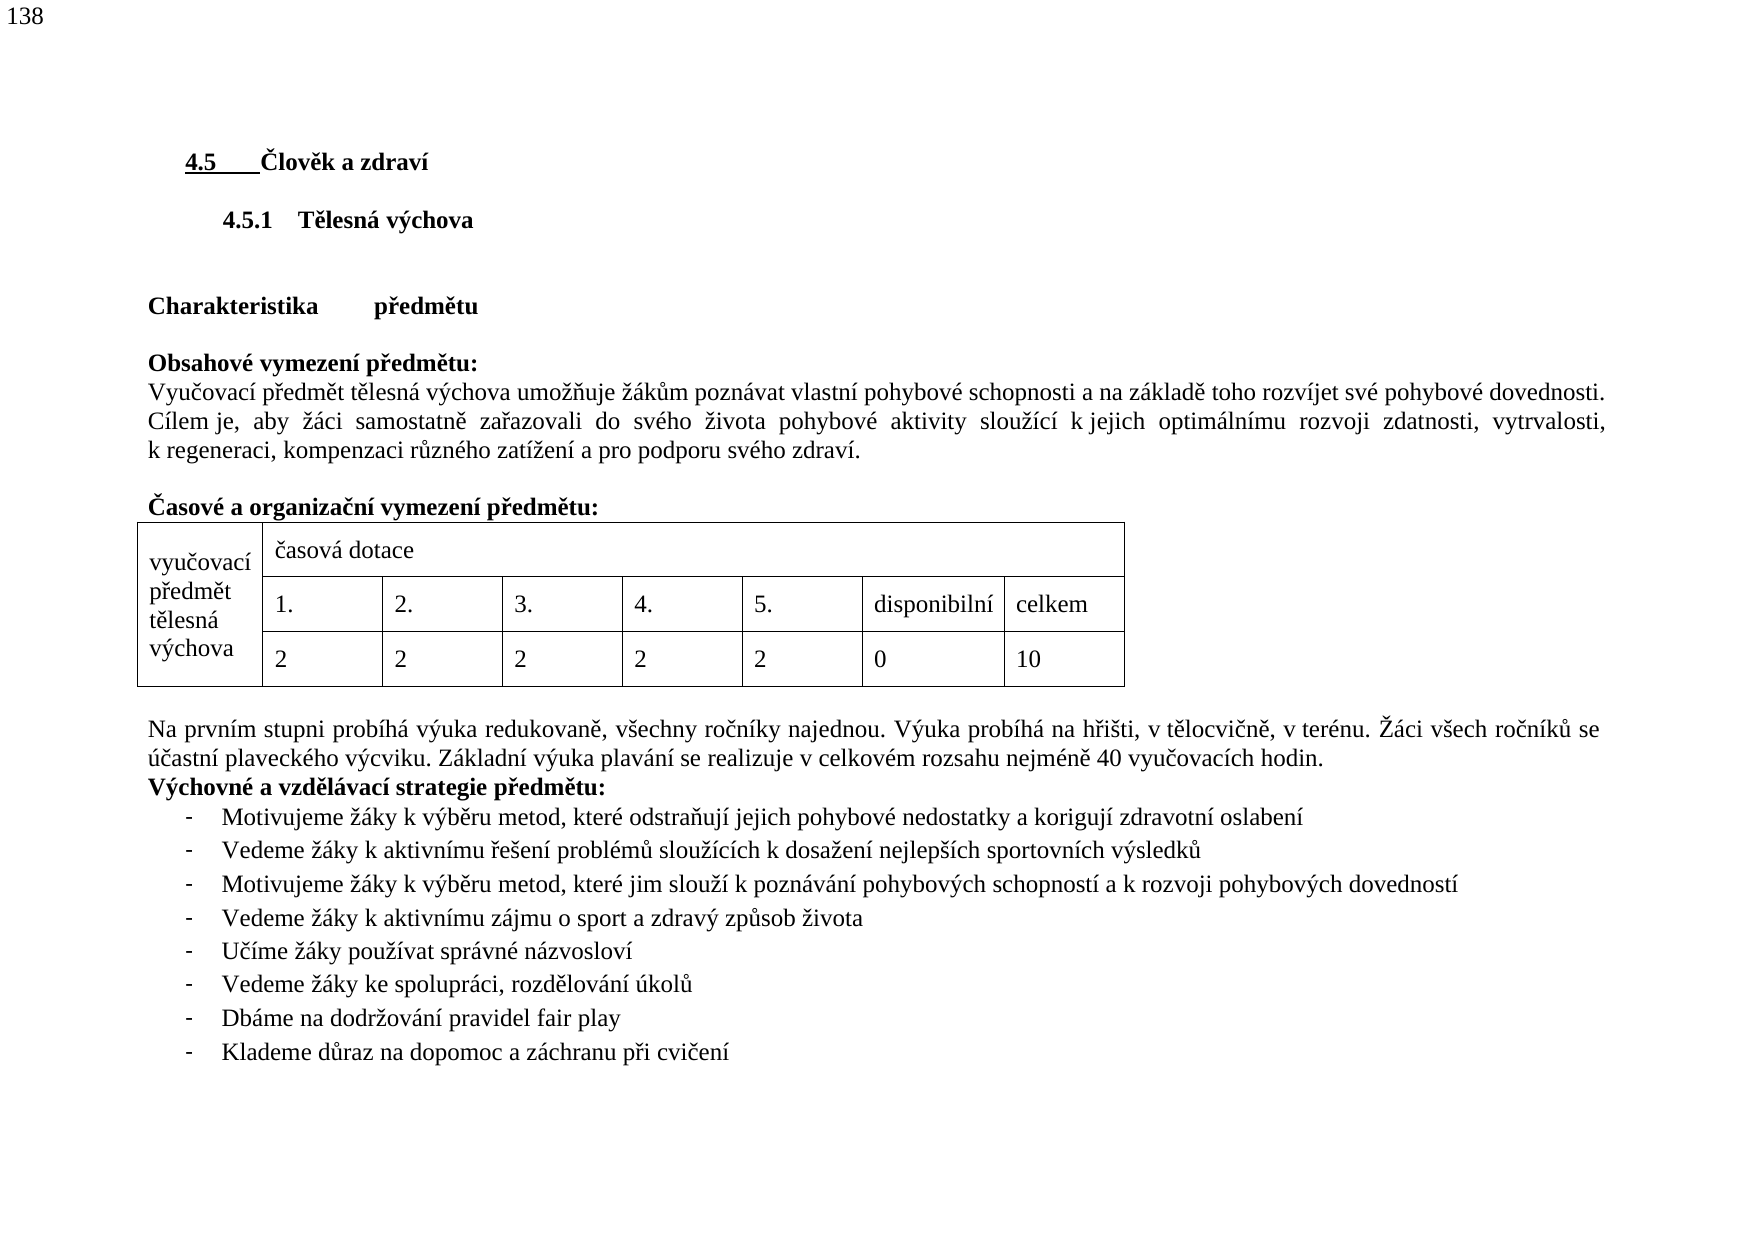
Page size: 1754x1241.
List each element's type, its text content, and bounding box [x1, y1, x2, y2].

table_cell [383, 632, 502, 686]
list Učíme žáky používat správné názvosloví [185, 935, 1754, 966]
list Vedeme žáky k aktivnímu zájmu o sport a zdravý způsob života [185, 902, 1754, 932]
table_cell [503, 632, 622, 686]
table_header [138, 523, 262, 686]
list Vedeme žáky ke spolupráci, rozdělování úkolů [185, 969, 1754, 999]
text Vyučovací předmět tělesná výchova umožňuje žákům poznávat vlastní pohybové schopnosti a na základě toho rozvíjet své pohybové dovednosti. Cílem je, aby žáci samostatně zařazovali do svého života pohybové aktivity sloužící k jejich optimálnímu rozvoji zdatnosti, vytrvalosti, k regeneraci, kompenzaci různého zatížení a pro podporu svého zdraví. [148, 377, 1606, 463]
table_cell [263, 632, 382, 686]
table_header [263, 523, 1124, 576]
text 4.5.1 Tělesná výchova [223, 205, 1754, 234]
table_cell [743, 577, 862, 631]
subtitle Časové a organizační vymezení předmětu: [148, 492, 1754, 521]
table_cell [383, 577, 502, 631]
list Motivujeme žáky k výběru metod, které jim slouží k poznávání pohybových schopností a k rozvoji pohybových dovedností [185, 868, 1754, 899]
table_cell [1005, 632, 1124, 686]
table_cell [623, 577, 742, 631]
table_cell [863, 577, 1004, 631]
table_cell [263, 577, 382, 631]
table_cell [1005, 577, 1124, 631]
subtitle Výchovné a vzdělávací strategie předmětu: [148, 773, 1754, 801]
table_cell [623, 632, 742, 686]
list Člověk a zdraví [185, 147, 1754, 176]
list Motivujeme žáky k výběru metod, které odstraňují jejich pohybové nedostatky a korigují zdravotní oslabení [185, 801, 1754, 832]
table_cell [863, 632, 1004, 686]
list Klademe důraz na dopomoc a záchranu při cvičení [185, 1036, 1754, 1066]
text Na prvním stupni probíhá výuka redukovaně, všechny ročníky najednou. Výuka probíhá na hřišti, v tělocvičně, v terénu. Žáci všech ročníků se účastní plaveckého výcviku. Základní výuka plavání se realizuje v celkovém rozsahu nejméně 40 vyučovacích hodin. [148, 714, 1607, 772]
list Vedeme žáky k aktivnímu řešení problémů sloužících k dosažení nejlepších sportovních výsledků [185, 835, 1754, 865]
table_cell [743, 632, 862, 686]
list Dbáme na dodržování pravidel fair play [185, 1002, 1754, 1033]
text Charakteristika předmětu Obsahové vymezení předmětu: [148, 263, 478, 377]
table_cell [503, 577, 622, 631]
